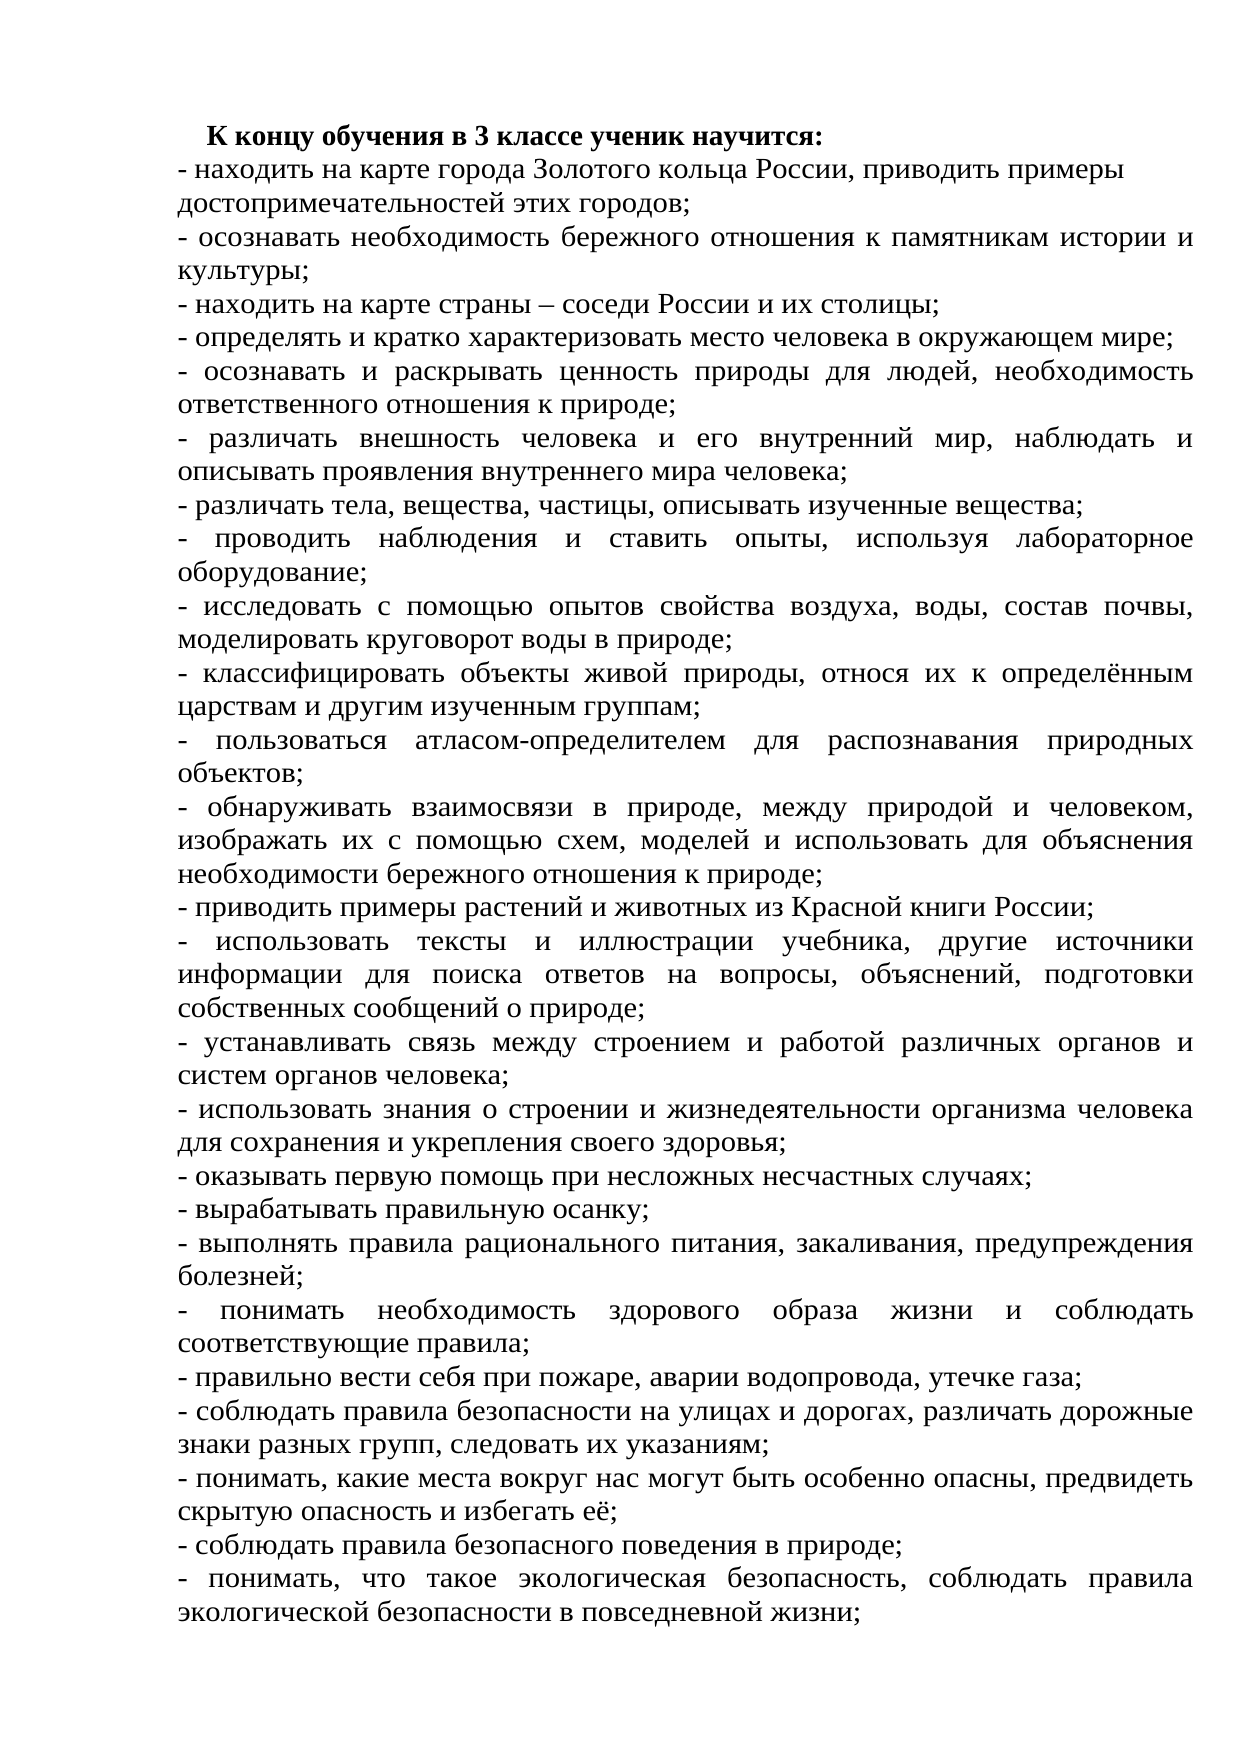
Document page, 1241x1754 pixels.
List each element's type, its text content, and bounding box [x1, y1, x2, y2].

text - правильно вести себя при пожаре, аварии водопровода, утечке газа; [177, 1359, 1195, 1393]
text - обнаруживать взаимосвязи в природе, между природой и человеком, изображать их с помощью схем, моделей и использовать для объяснения необходимости бережного отношения к природе; [177, 789, 1195, 889]
text - понимать, какие места вокруг нас могут быть особенно опасны, предвидеть скрытую опасность и избегать её; [177, 1460, 1195, 1527]
text - исследовать с помощью опытов свойства воздуха, воды, состав почвы, моделировать круговорот воды в природе; [177, 588, 1195, 655]
text - находить на карте города Золотого кольца России, приводить примеры достопримечательностей этих городов; [177, 152, 1152, 219]
text - приводить примеры растений и животных из Красной книги России; [177, 889, 1195, 923]
text - использовать тексты и иллюстрации учебника, другие источники информации для поиска ответов на вопросы, объяснений, подготовки собственных сообщений о природе; [177, 923, 1195, 1024]
text - классифицировать объекты живой природы, относя их к определённым царствам и другим изученным группам; [177, 655, 1195, 722]
text - понимать, что такое экологическая безопасность, соблюдать правила экологической безопасности в повседневной жизни; [177, 1560, 1195, 1627]
text - выполнять правила рационального питания, закаливания, предупреждения болезней; [177, 1225, 1195, 1292]
text - проводить наблюдения и ставить опыты, используя лабораторное оборудование; [177, 521, 1195, 588]
text - различать тела, вещества, частицы, описывать изученные вещества; [177, 487, 1195, 521]
text - использовать знания о строении и жизнедеятельности организма человека для сохранения и укрепления своего здоровья; [177, 1091, 1195, 1158]
text - различать внешность человека и его внутренний мир, наблюдать и описывать проявления внутреннего мира человека; [177, 420, 1195, 487]
text - понимать необходимость здорового образа жизни и соблюдать соответствующие правила; [177, 1292, 1195, 1359]
text - соблюдать правила безопасного поведения в природе; [177, 1527, 1195, 1560]
text - оказывать первую помощь при несложных несчастных случаях; [177, 1158, 1195, 1191]
text - осознавать и раскрывать ценность природы для людей, необходимость ответственного отношения к природе; [177, 353, 1195, 420]
text - устанавливать связь между строением и работой различных органов и систем органов человека; [177, 1024, 1195, 1091]
text К концу обучения в 3 классе ученик научится: [177, 118, 1152, 152]
text - определять и кратко характеризовать место человека в окружающем мире; [177, 319, 1195, 353]
text - находить на карте страны – соседи России и их столицы; [177, 286, 1195, 319]
text - пользоваться атласом-определителем для распознавания природных объектов; [177, 722, 1195, 789]
text - вырабатывать правильную осанку; [177, 1191, 1195, 1225]
text - соблюдать правила безопасности на улицах и дорогах, различать дорожные знаки разных групп, следовать их указаниям; [177, 1393, 1195, 1460]
text - осознавать необходимость бережного отношения к памятникам истории и культуры; [177, 219, 1195, 286]
